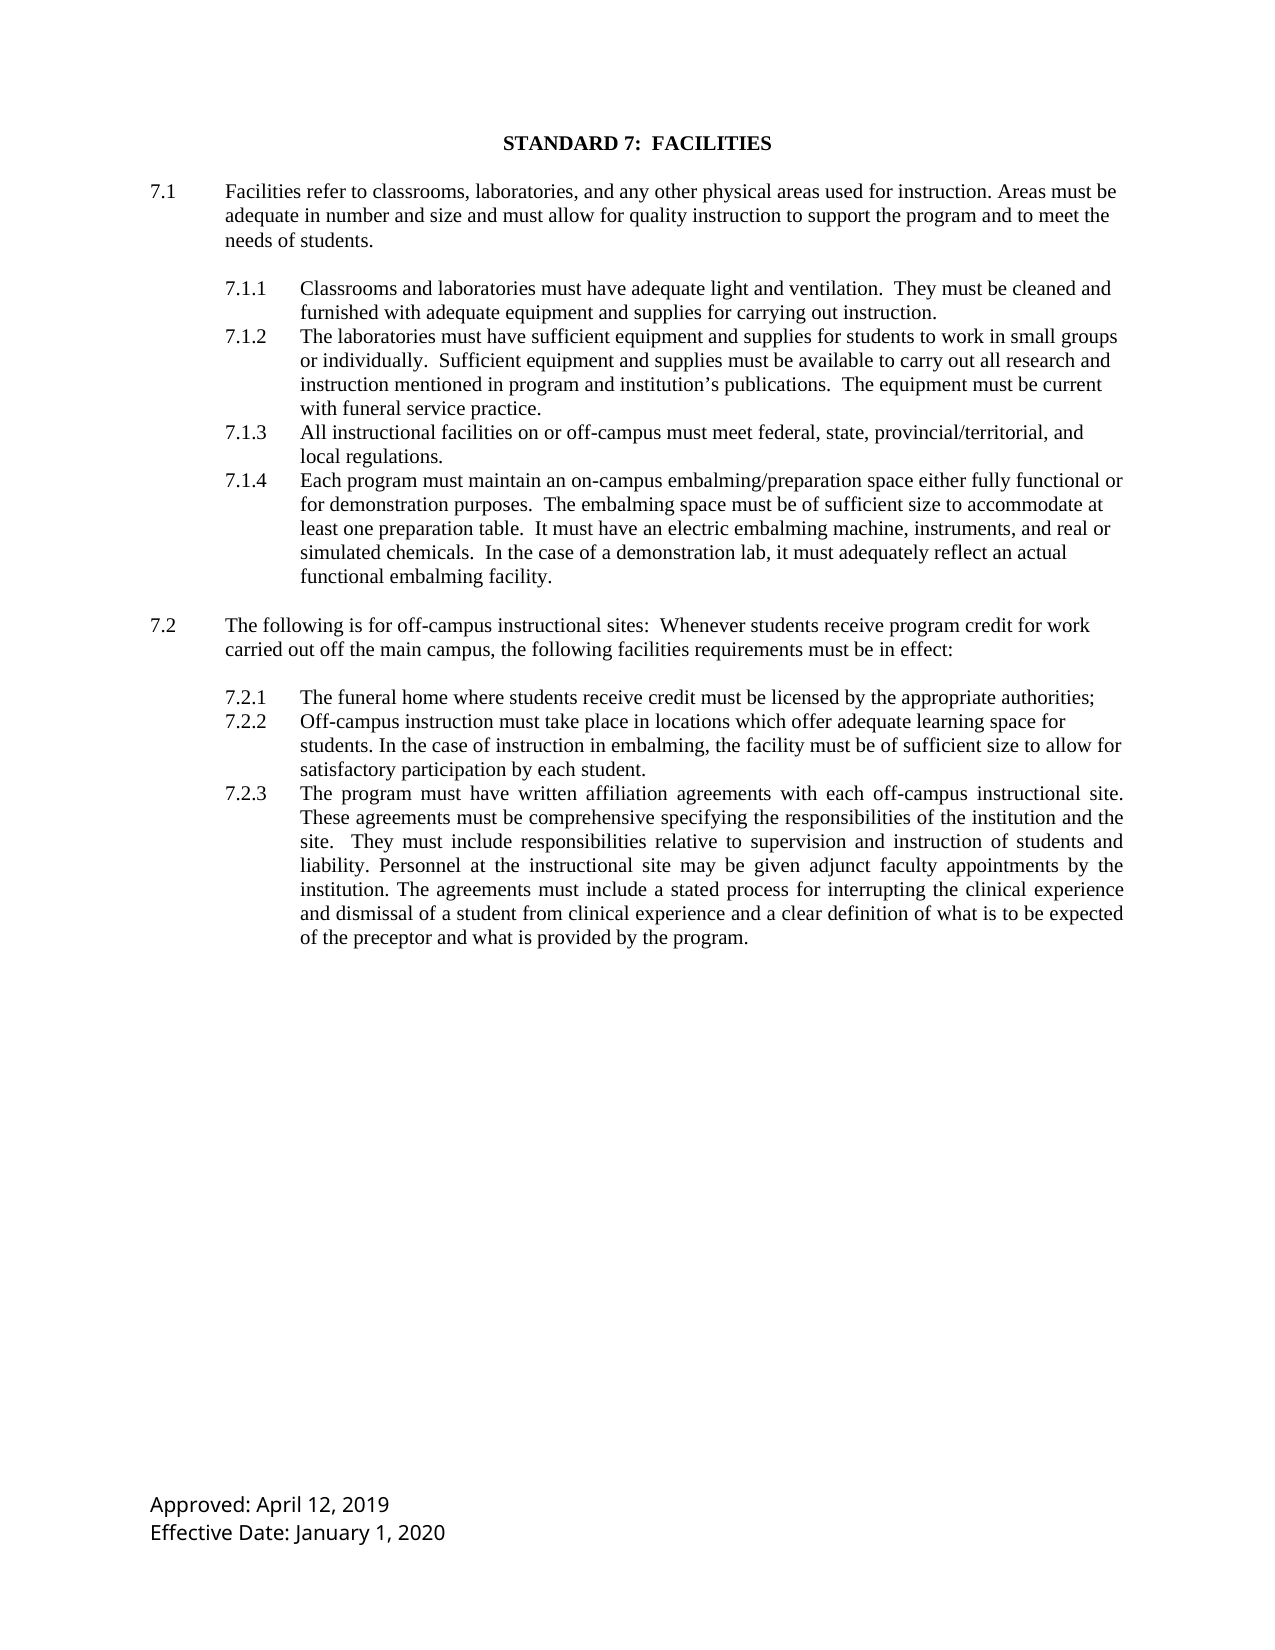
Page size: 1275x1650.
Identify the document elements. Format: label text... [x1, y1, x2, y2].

text 7.1 Facilities refer to classrooms, laboratories, and any other physical areas used for instruction. Areas must be adequate in number and size and must allow for quality instruction to support the program and to meet the needs of students. [150, 179, 1125, 252]
text 7.1.3 All instructional facilities on or off-campus must meet federal, state, provincial/territorial, and local regulations. [150, 420, 1125, 468]
text 7.1.4 Each program must maintain an on-campus embalming/preparation space either fully functional or for demonstration purposes. The embalming space must be of sufficient size to accommodate at least one preparation table. It must have an electric embalming machine, instruments, and real or simulated chemicals. In the case of a demonstration lab, it must adequately reflect an actual functional embalming facility. [150, 468, 1125, 588]
text 7.1.2 The laboratories must have sufficient equipment and supplies for students to work in small groups or individually. Sufficient equipment and supplies must be available to carry out all research and instruction mentioned in program and institution’s publications. The equipment must be current with funeral service practice. [150, 324, 1125, 420]
text 7.1.1 Classrooms and laboratories must have adequate light and ventilation. They must be cleaned and furnished with adequate equipment and supplies for carrying out instruction. [150, 276, 1125, 324]
text 7.2 The following is for off-campus instructional sites: Whenever students receive program credit for work carried out off the main campus, the following facilities requirements must be in effect: [150, 612, 1125, 661]
text 7.2.1 The funeral home where students receive credit must be licensed by the appropriate authorities; [150, 685, 1125, 709]
text 7.2.2 Off-campus instruction must take place in locations which offer adequate learning space for students. In the case of instruction in embalming, the facility must be of sufficient size to allow for satisfactory participation by each student. [150, 709, 1125, 781]
text 7.2.3 The program must have written affiliation agreements with each off-campus instructional site. These agreements must be comprehensive specifying the responsibilities of the institution and the site. They must include responsibilities relative to supervision and instruction of students and liability. Personnel at the instructional site may be given adjunct faculty appointments by the institution. The agreements must include a stated process for interrupting the clinical experience and dismissal of a student from clinical experience and a clear definition of what is to be expected of the preceptor and what is provided by the program. [225, 781, 1125, 949]
text STANDARD 7: FACILITIES [150, 131, 1125, 155]
